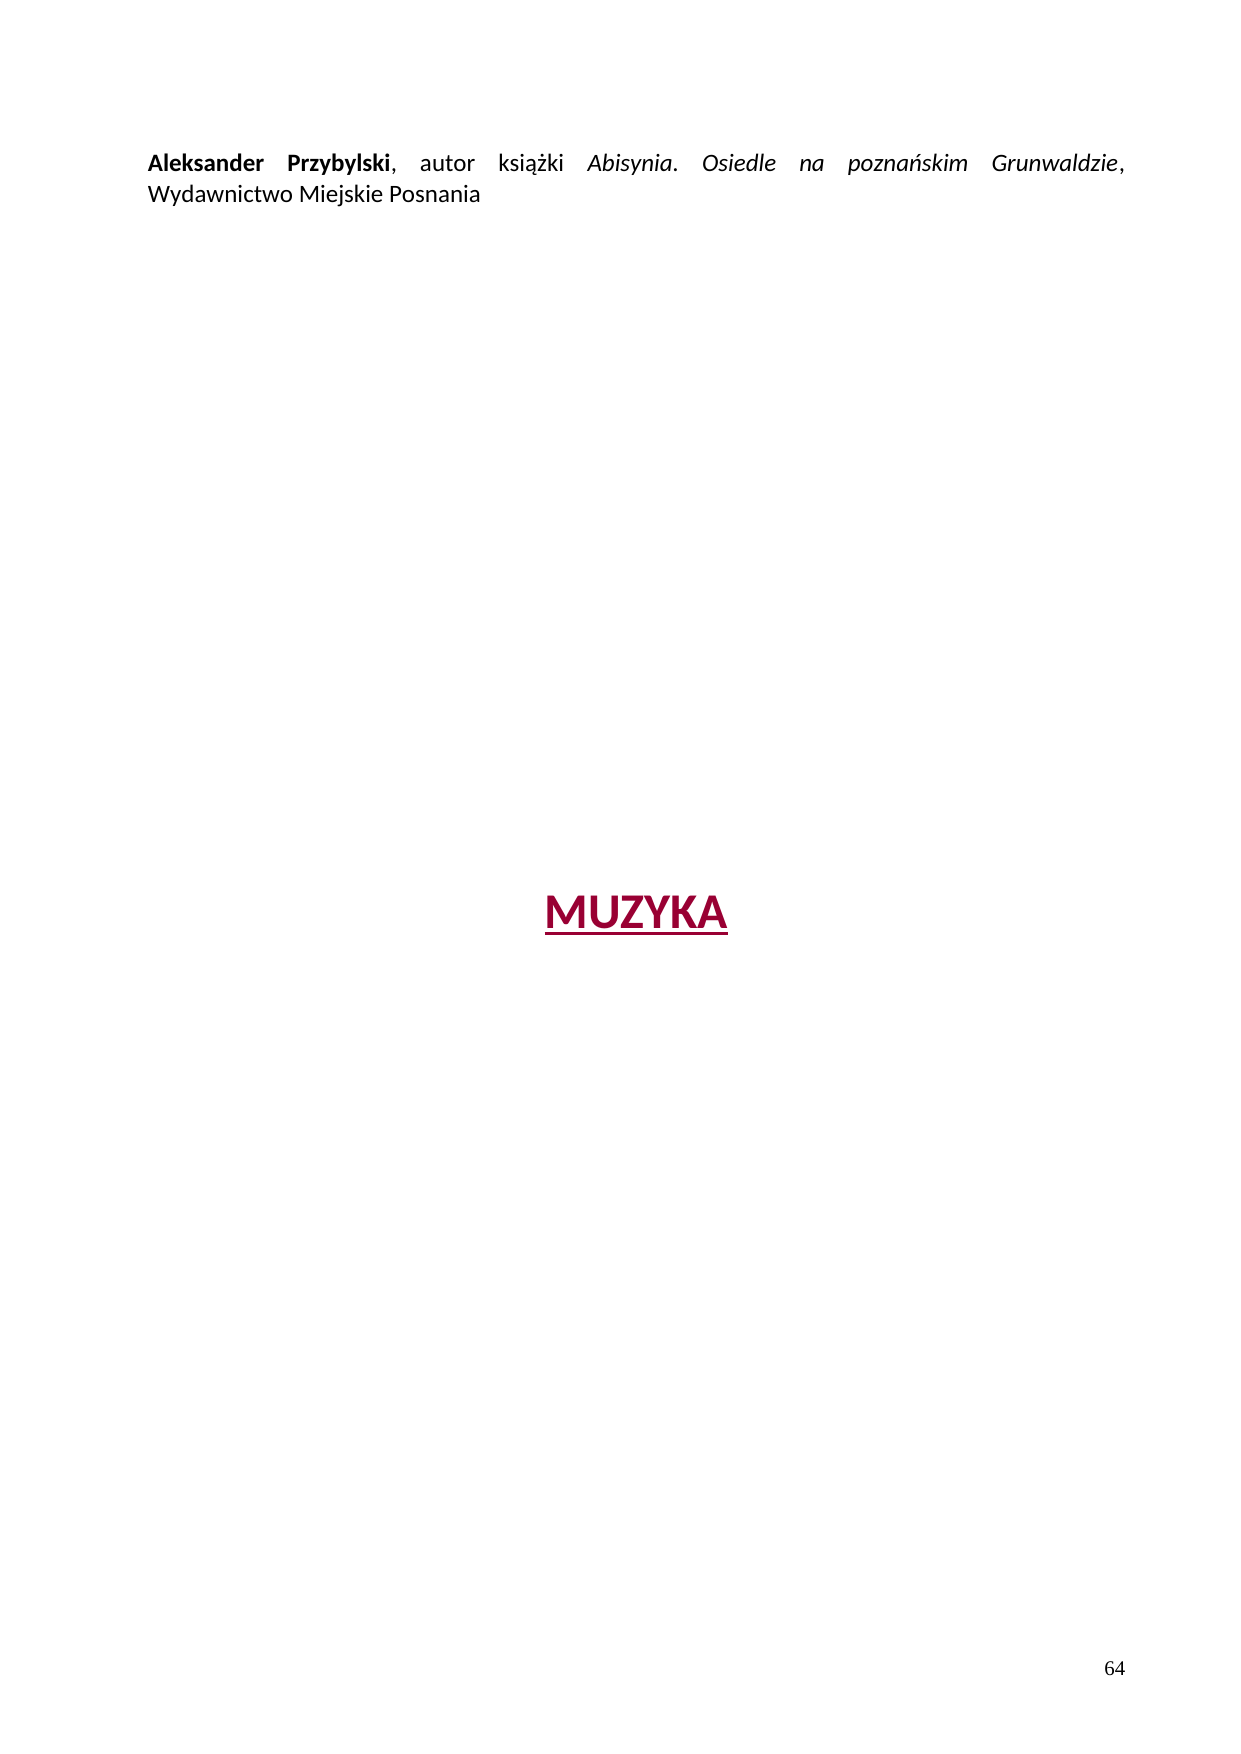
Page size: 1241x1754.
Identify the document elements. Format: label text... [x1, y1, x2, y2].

text MUZYKA [148, 880, 1125, 941]
text Aleksander Przybylski, autor książki Abisynia. Osiedle na poznańskim Grunwaldzie, Wydawnictwo Miejskie Posnania [148, 148, 1125, 209]
